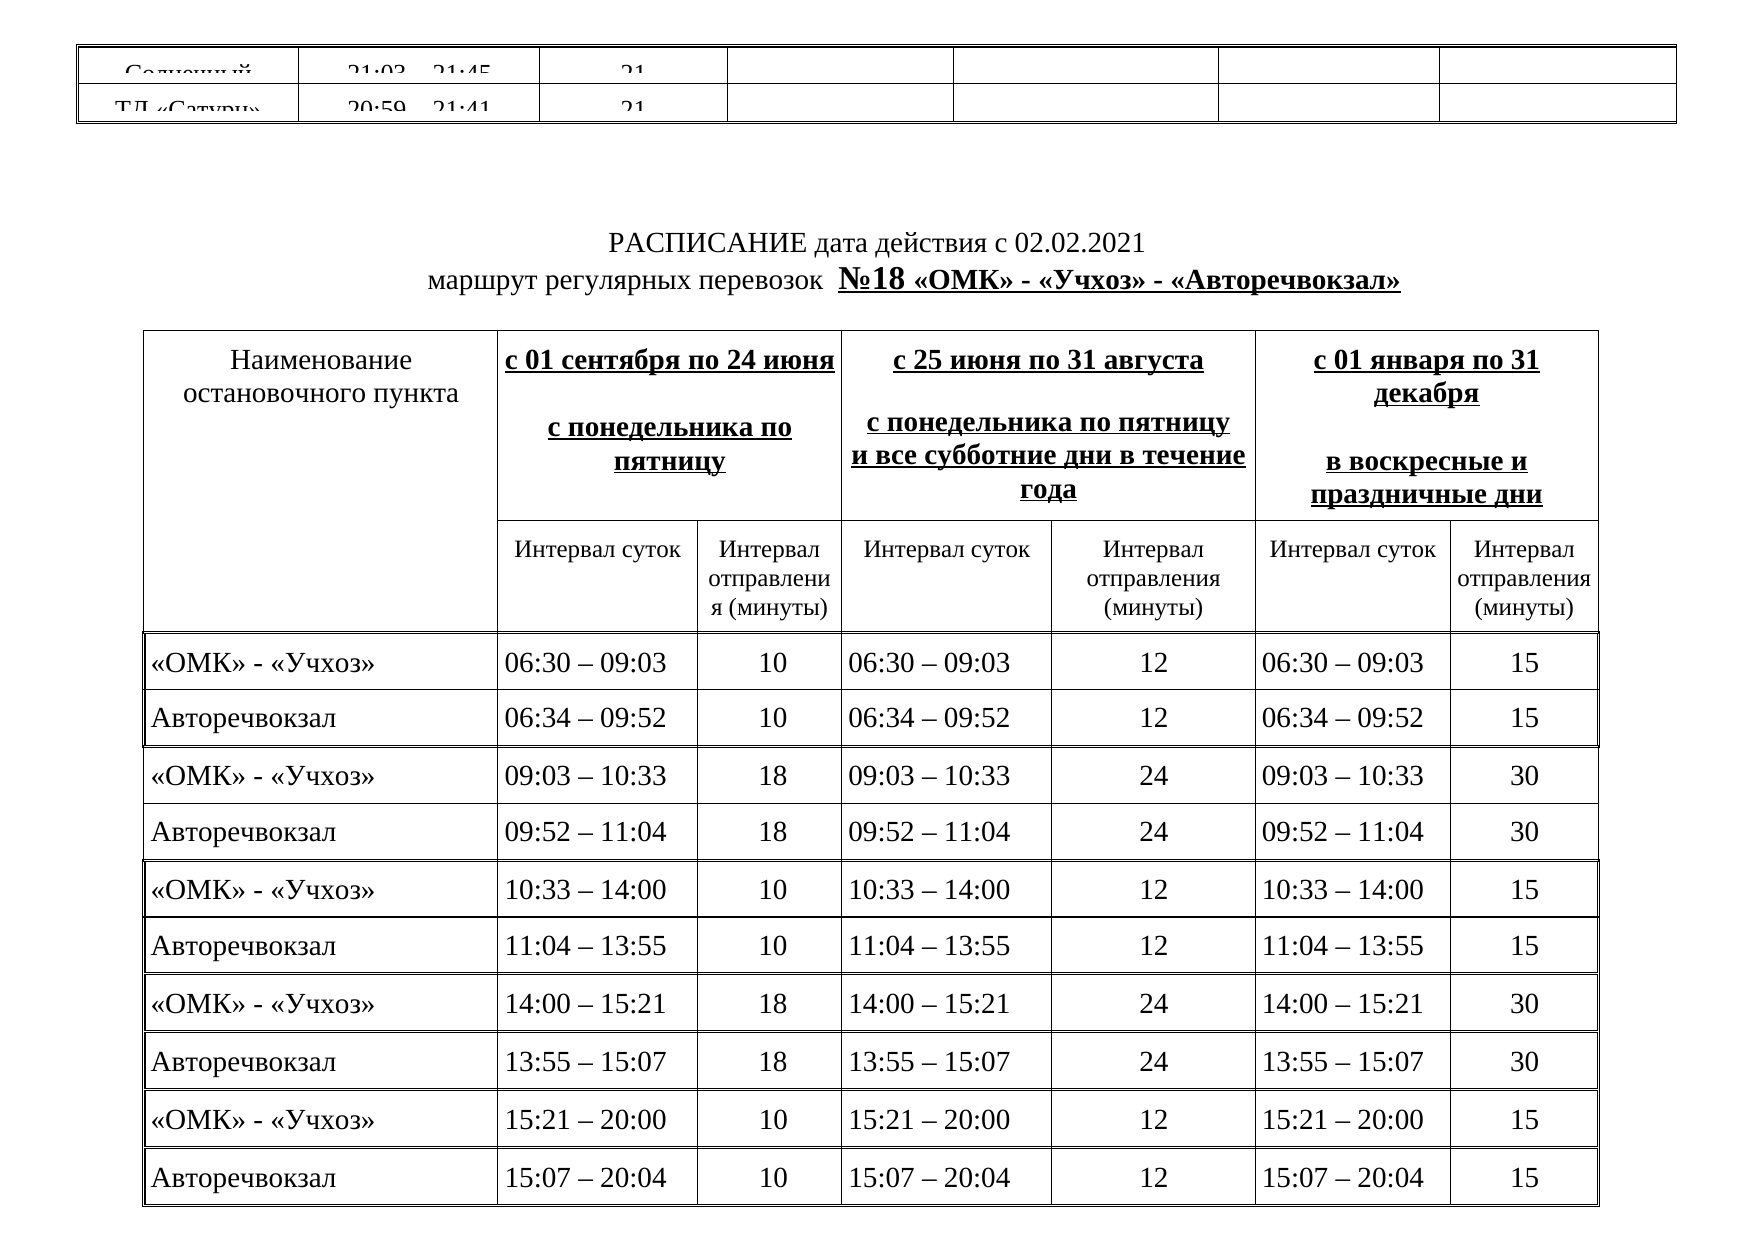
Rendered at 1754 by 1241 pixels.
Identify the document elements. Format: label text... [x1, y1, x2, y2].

table_cell «ОМК» - «Учхоз» [146, 862, 497, 916]
table_cell 09:03 – 10:33 [498, 748, 697, 803]
table_cell 15 [1451, 634, 1597, 689]
table_cell 21 [540, 84, 727, 121]
table_cell 15:07 – 20:04 [1256, 1149, 1450, 1204]
table_cell 06:34 – 09:52 [1256, 690, 1450, 745]
table_cell 10 [698, 1091, 841, 1146]
table_cell [728, 84, 953, 121]
table_cell Солнечный [79, 48, 298, 83]
table_cell «ОМК» - «Учхоз» [146, 1091, 497, 1146]
table_cell 24 [1052, 748, 1255, 803]
table_cell 09:03 – 10:33 [842, 748, 1051, 803]
table_cell 15 [1451, 1091, 1597, 1146]
table_cell 09:52 – 11:04 [498, 804, 697, 858]
table_cell 14:00 – 15:21 [842, 975, 1051, 1030]
table_cell 06:34 – 09:52 [842, 690, 1051, 745]
table_cell 15:21 – 20:00 [1256, 1091, 1450, 1146]
table_cell «ОМК» - «Учхоз» [146, 634, 497, 689]
table_cell 06:30 – 09:03 [498, 634, 697, 689]
table_cell 15:21 – 20:00 [498, 1091, 697, 1146]
table_cell 06:34 – 09:52 [498, 690, 697, 745]
table_cell Интервал отправления (минуты) [1052, 521, 1255, 631]
table_cell Авторечвокзал [146, 918, 497, 972]
table_cell 14:00 – 15:21 [1256, 975, 1450, 1030]
table_header с 01 января по 31 декабря в воскресные и праздничные дни [1256, 331, 1598, 520]
table_cell 12 [1052, 690, 1255, 745]
table_cell 11:04 – 13:55 [842, 918, 1051, 972]
table_cell [954, 48, 1218, 83]
table_cell 10 [698, 690, 841, 745]
table_cell [1219, 48, 1439, 83]
table_cell Интервал суток [498, 521, 697, 631]
table_cell Интервал отправления (минуты) [1451, 521, 1598, 631]
table_cell 24 [1052, 804, 1255, 858]
table_cell Интервал суток [1256, 521, 1450, 631]
table_cell [728, 48, 953, 83]
table_cell 24 [1052, 1033, 1255, 1088]
table_cell 30 [1451, 748, 1598, 803]
table_header Наименование остановочного пункта [144, 331, 497, 631]
table_cell 18 [698, 1033, 841, 1088]
table_cell Интервал отправления (минуты) [698, 521, 841, 631]
table_cell 15:07 – 20:04 [498, 1149, 697, 1204]
table_cell 10:33 – 14:00 [498, 862, 697, 916]
table_cell 10 [698, 918, 841, 972]
table_cell 30 [1451, 1033, 1597, 1088]
table_cell 18 [698, 804, 841, 858]
table_cell 30 [1451, 975, 1597, 1030]
table_cell 09:52 – 11:04 [842, 804, 1051, 858]
table_cell 15 [1451, 918, 1597, 972]
table_cell 14:00 – 15:21 [498, 975, 697, 1030]
table_cell 12 [1052, 634, 1255, 689]
table_cell 24 [1052, 975, 1255, 1030]
table_cell 21:03 – 21:45 [299, 48, 539, 83]
table_cell 15:07 – 20:04 [842, 1149, 1051, 1204]
table_cell 15 [1451, 1149, 1597, 1204]
table_cell 18 [698, 975, 841, 1030]
table_cell 13:55 – 15:07 [1256, 1033, 1450, 1088]
table_cell 13:55 – 15:07 [842, 1033, 1051, 1088]
table_cell 12 [1052, 1091, 1255, 1146]
table_cell Авторечвокзал [146, 690, 497, 745]
table_cell 10:33 – 14:00 [842, 862, 1051, 916]
table_cell Интервал суток [842, 521, 1051, 631]
table_cell [1440, 84, 1676, 121]
table_cell 15 [1451, 690, 1597, 745]
table_cell [954, 84, 1218, 121]
table_cell 15 [1451, 862, 1597, 916]
table_cell «ОМК» - «Учхоз» [146, 975, 497, 1030]
table_cell 18 [698, 748, 841, 803]
table_cell 21 [540, 48, 727, 83]
table_cell 09:52 – 11:04 [1256, 804, 1450, 858]
table_cell [1219, 84, 1439, 121]
table_cell 10 [698, 862, 841, 916]
table_cell 10 [698, 1149, 841, 1204]
table_cell Авторечвокзал [146, 1033, 497, 1088]
table_cell 11:04 – 13:55 [1256, 918, 1450, 972]
table_cell 10 [698, 634, 841, 689]
table_cell 30 [1451, 804, 1598, 858]
table_cell «ОМК» - «Учхоз» [144, 748, 497, 803]
table_cell 12 [1052, 1149, 1255, 1204]
table_cell 12 [1052, 862, 1255, 916]
table_header с 01 сентября по 24 июня с понедельника по пятницу [498, 331, 841, 520]
table_cell 10:33 – 14:00 [1256, 862, 1450, 916]
table_cell 06:30 – 09:03 [842, 634, 1051, 689]
table_cell 06:30 – 09:03 [1256, 634, 1450, 689]
table_cell [1440, 48, 1676, 83]
table_cell 09:03 – 10:33 [1256, 748, 1450, 803]
table_cell Авторечвокзал [144, 804, 497, 858]
table_cell 15:21 – 20:00 [842, 1091, 1051, 1146]
table_header с 25 июня по 31 августа с понедельника по пятницу и все субботние дни в течение года [842, 331, 1255, 520]
table_cell 12 [1052, 918, 1255, 972]
table_cell 20:59 – 21:41 [299, 84, 539, 121]
text РАСПИСАНИЕ дата действия с 02.02.2021 [118, 225, 1636, 258]
table_cell Авторечвокзал [146, 1149, 497, 1204]
table_cell 11:04 – 13:55 [498, 918, 697, 972]
table_cell 13:55 – 15:07 [498, 1033, 697, 1088]
table_cell ТД «Сатурн» [79, 84, 298, 121]
text маршрут регулярных перевозок №18 «ОМК» - «Учхоз» - «Авторечвокзал» [118, 258, 1636, 297]
